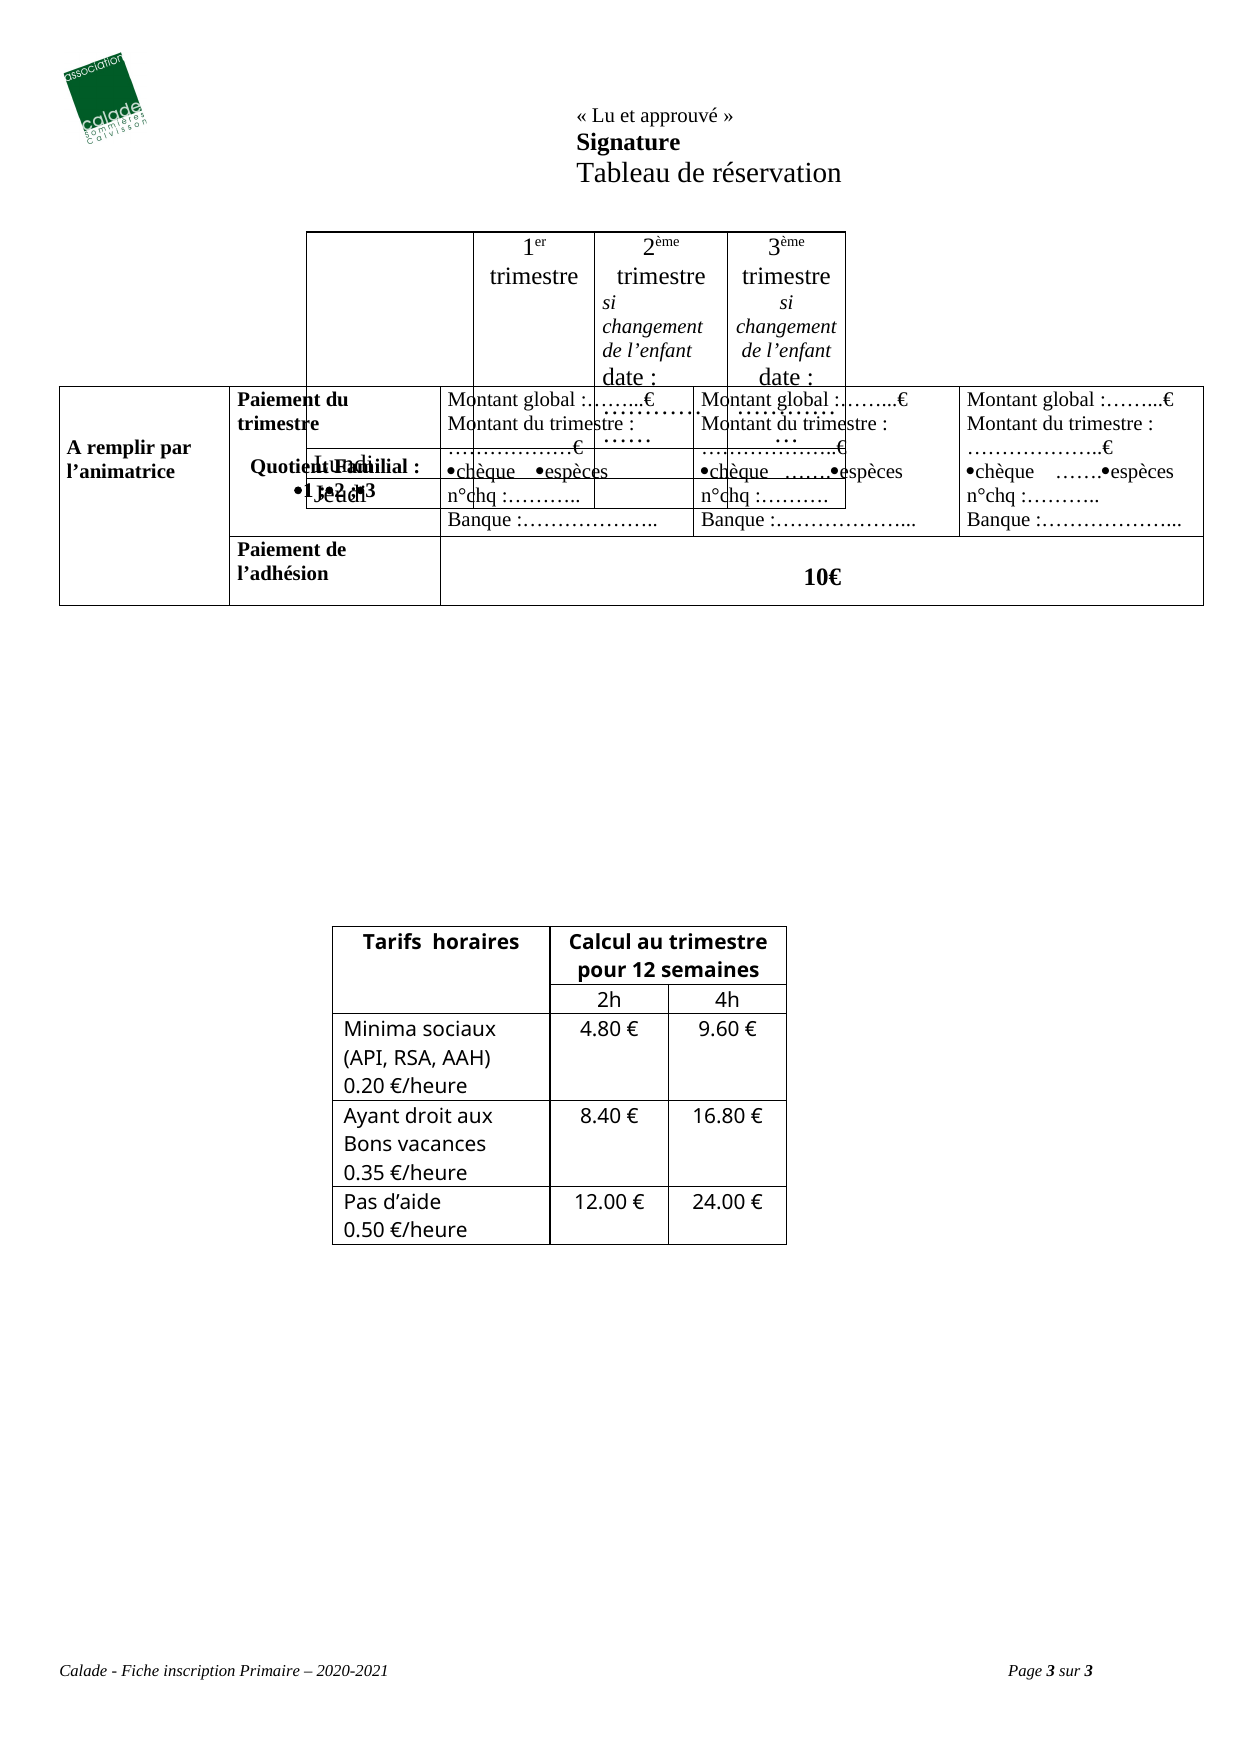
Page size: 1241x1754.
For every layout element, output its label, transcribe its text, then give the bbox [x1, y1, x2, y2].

table_header Paiement du trimestre Quotient Familial : 1 ;2 ;3 [230, 387, 440, 536]
table_cell 24.00 € [669, 1187, 786, 1244]
table_cell Paiement de l’adhésion [230, 537, 440, 605]
table_cell 8.40 € [551, 1101, 668, 1186]
table_cell Pas d’aide 0.50 €/heure [333, 1187, 549, 1244]
table_header Montant global :……...€ Montant du trimestre : ………………..€ chèque …….espèces n°chq :………. Banque :………………... [694, 387, 959, 536]
table_cell Minima sociaux (API, RSA, AAH) 0.20 €/heure [333, 1014, 549, 1100]
text Tableau de réservation [502, 155, 1092, 189]
table_header Montant global :……...€ Montant du trimestre : ………………..€ chèque …….espèces n°chq :……….. Banque :………………... [960, 387, 1203, 536]
table_cell Jeudi [307, 479, 473, 508]
table_cell Ayant droit aux Bons vacances 0.35 €/heure [333, 1101, 549, 1186]
table_cell 9.60 € [669, 1014, 786, 1100]
table_header Montant global :……...€ Montant du trimestre : ………………€ chèque espèces n°chq :……….. Banque :……………….. [441, 509, 693, 536]
table_cell 16.80 € [669, 1101, 786, 1186]
table_header 1er trimestre [474, 233, 594, 448]
table_cell [474, 479, 594, 508]
table_cell [595, 449, 727, 478]
table_header Calcul au trimestre pour 12 semaines [551, 927, 786, 984]
table_cell 4h [669, 985, 786, 1013]
table_cell 10€ [441, 537, 1203, 605]
text Signature [502, 127, 1092, 155]
table_header A remplir par l’animatrice [60, 387, 229, 605]
table_header 3ème trimestre si changement de l’enfant date :…………… [728, 233, 845, 448]
table_cell [728, 449, 845, 478]
table_cell [728, 479, 845, 508]
table_cell 2h [551, 985, 668, 1013]
table_cell Lundi [307, 449, 473, 478]
text « Lu et approuvé » [502, 103, 1092, 127]
table_cell 12.00 € [551, 1187, 668, 1244]
table_header [307, 233, 473, 448]
table_header Tarifs horaires [333, 927, 549, 1013]
table_header 2ème trimestre si changement de l’enfant date :……………… [595, 233, 727, 448]
table_cell [595, 479, 727, 508]
picture [63, 52, 147, 144]
table_cell 4.80 € [551, 1014, 668, 1100]
table_cell [474, 449, 594, 478]
